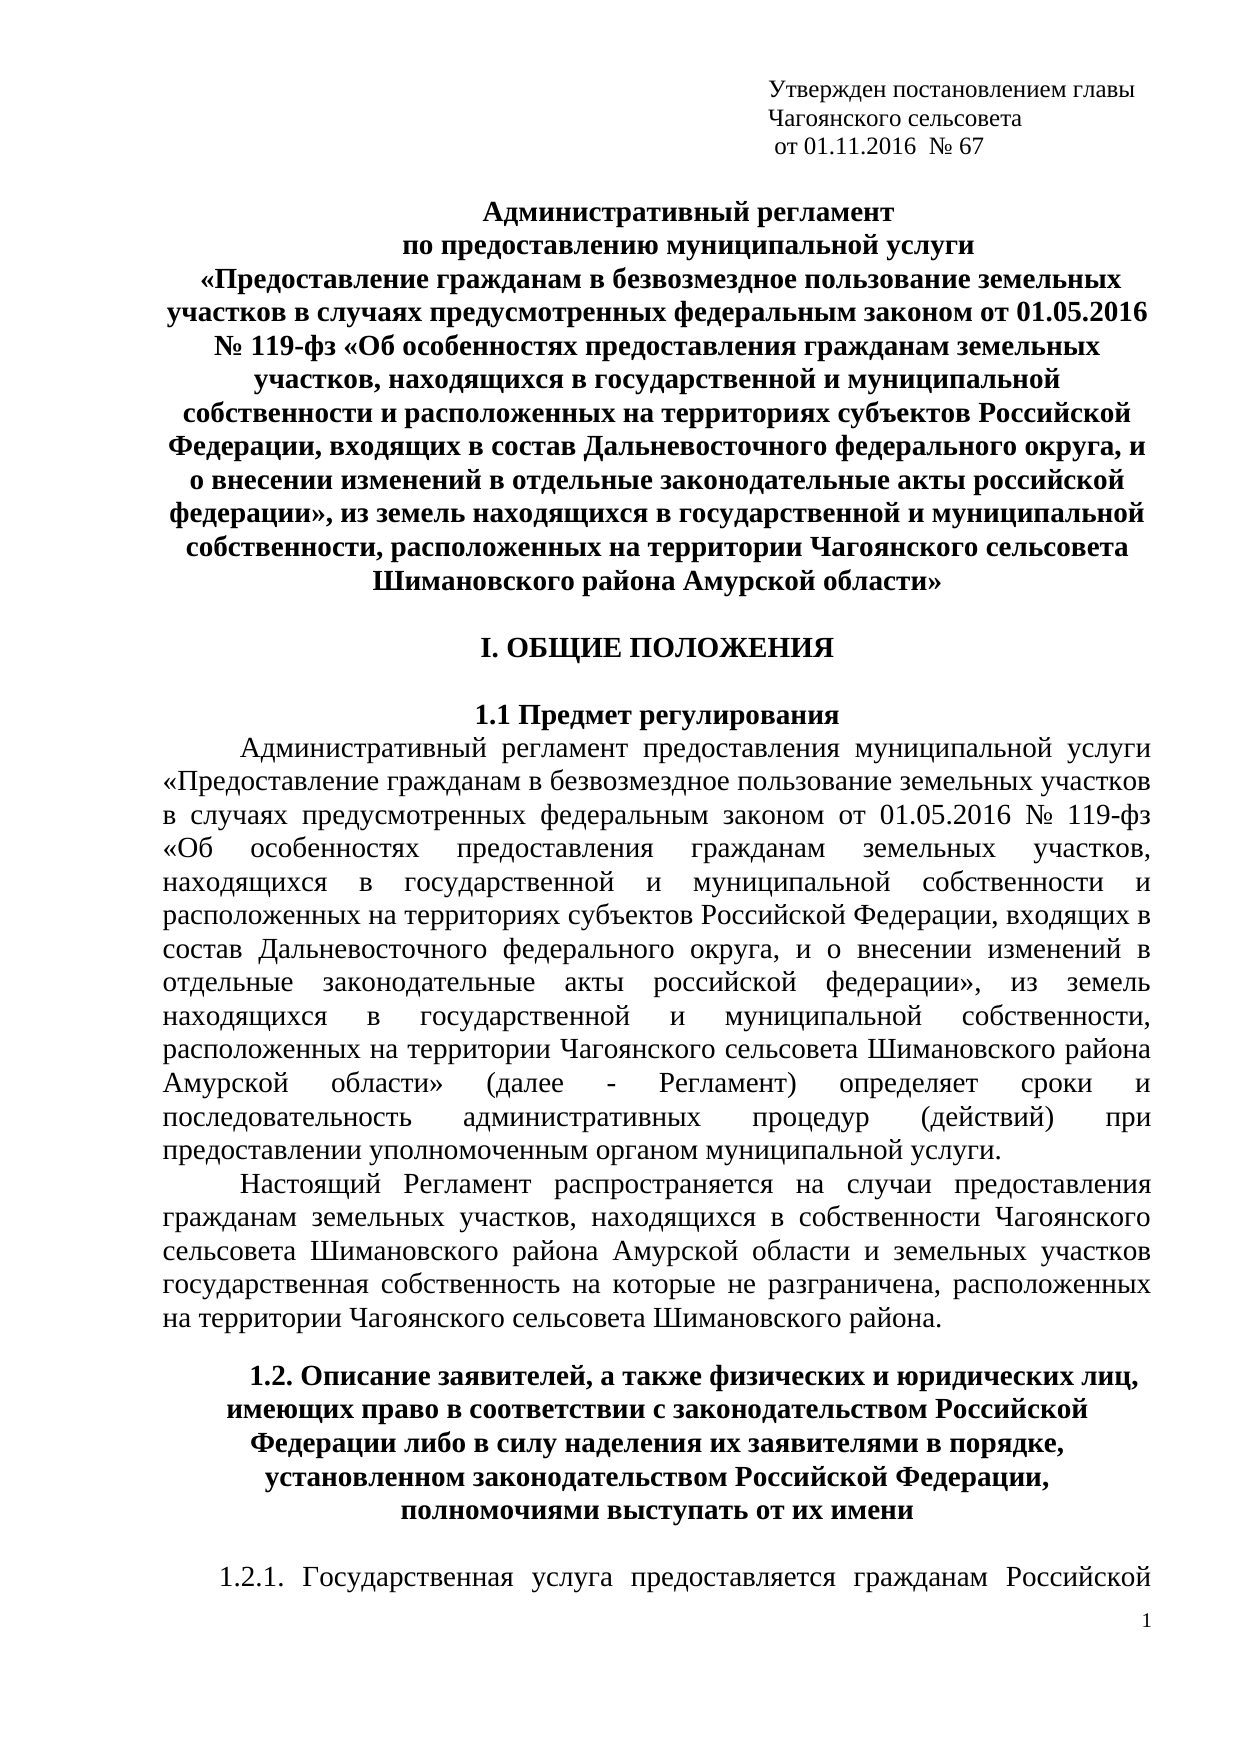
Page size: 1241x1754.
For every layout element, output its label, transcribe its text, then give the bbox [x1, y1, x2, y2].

text Утвержден постановлением главы Чагоянского сельсовета [768, 74, 1214, 131]
text Настоящий Регламент распространяется на случаи предоставления гражданам земельных участков, находящихся в собственности Чагоянского сельсовета Шимановского района Амурской области и земельных участков государственная собственность на которые не разграничена, расположенных на территории Чагоянского сельсовета Шимановского района. [162, 1166, 1152, 1334]
text 1.2. Описание заявителей, а также физических и юридических лиц, имеющих право в соответствии с законодательством Российской Федерации либо в силу наделения их заявителями в порядке, установленном законодательством Российской Федерации, полномочиями выступать от их имени [162, 1358, 1152, 1526]
text Административный регламент предоставления муниципальной услуги «Предоставление гражданам в безвозмездное пользование земельных участков в случаях предусмотренных федеральным законом от 01.05.2016 № 119-фз «Об особенностях предоставления гражданам земельных участков, находящихся в государственной и муниципальной собственности и расположенных на территориях субъектов Российской Федерации, входящих в состав Дальневосточного федерального округа, и о внесении изменений в отдельные законодательные акты российской федерации», из земель находящихся в государственной и муниципальной собственности, расположенных на территории Чагоянского сельсовета Шимановского района Амурской области» (далее - Регламент) определяет сроки и последовательность административных процедур (действий) при предоставлении уполномоченным органом муниципальной услуги. [162, 730, 1152, 1166]
text по предоставлению муниципальной услуги [162, 227, 1214, 261]
text «Предоставление гражданам в безвозмездное пользование земельных участков в случаях предусмотренных федеральным законом от 01.05.2016 № 119-фз «Об особенностях предоставления гражданам земельных участков, находящихся в государственной и муниципальной собственности и расположенных на территориях субъектов Российской Федерации, входящих в состав Дальневосточного федерального округа, и о внесении изменений в отдельные законодательные акты российской федерации», из земель находящихся в государственной и муниципальной собственности, расположенных на территории Чагоянского сельсовета Шимановского района Амурской области» [162, 261, 1152, 596]
text I. ОБЩИЕ ПОЛОЖЕНИЯ [162, 630, 1152, 663]
text Административный регламент [162, 194, 1214, 227]
text 1.1 Предмет регулирования [162, 697, 1152, 730]
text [162, 1559, 1152, 1593]
text от 01.11.2016 № 67 [768, 131, 1214, 160]
